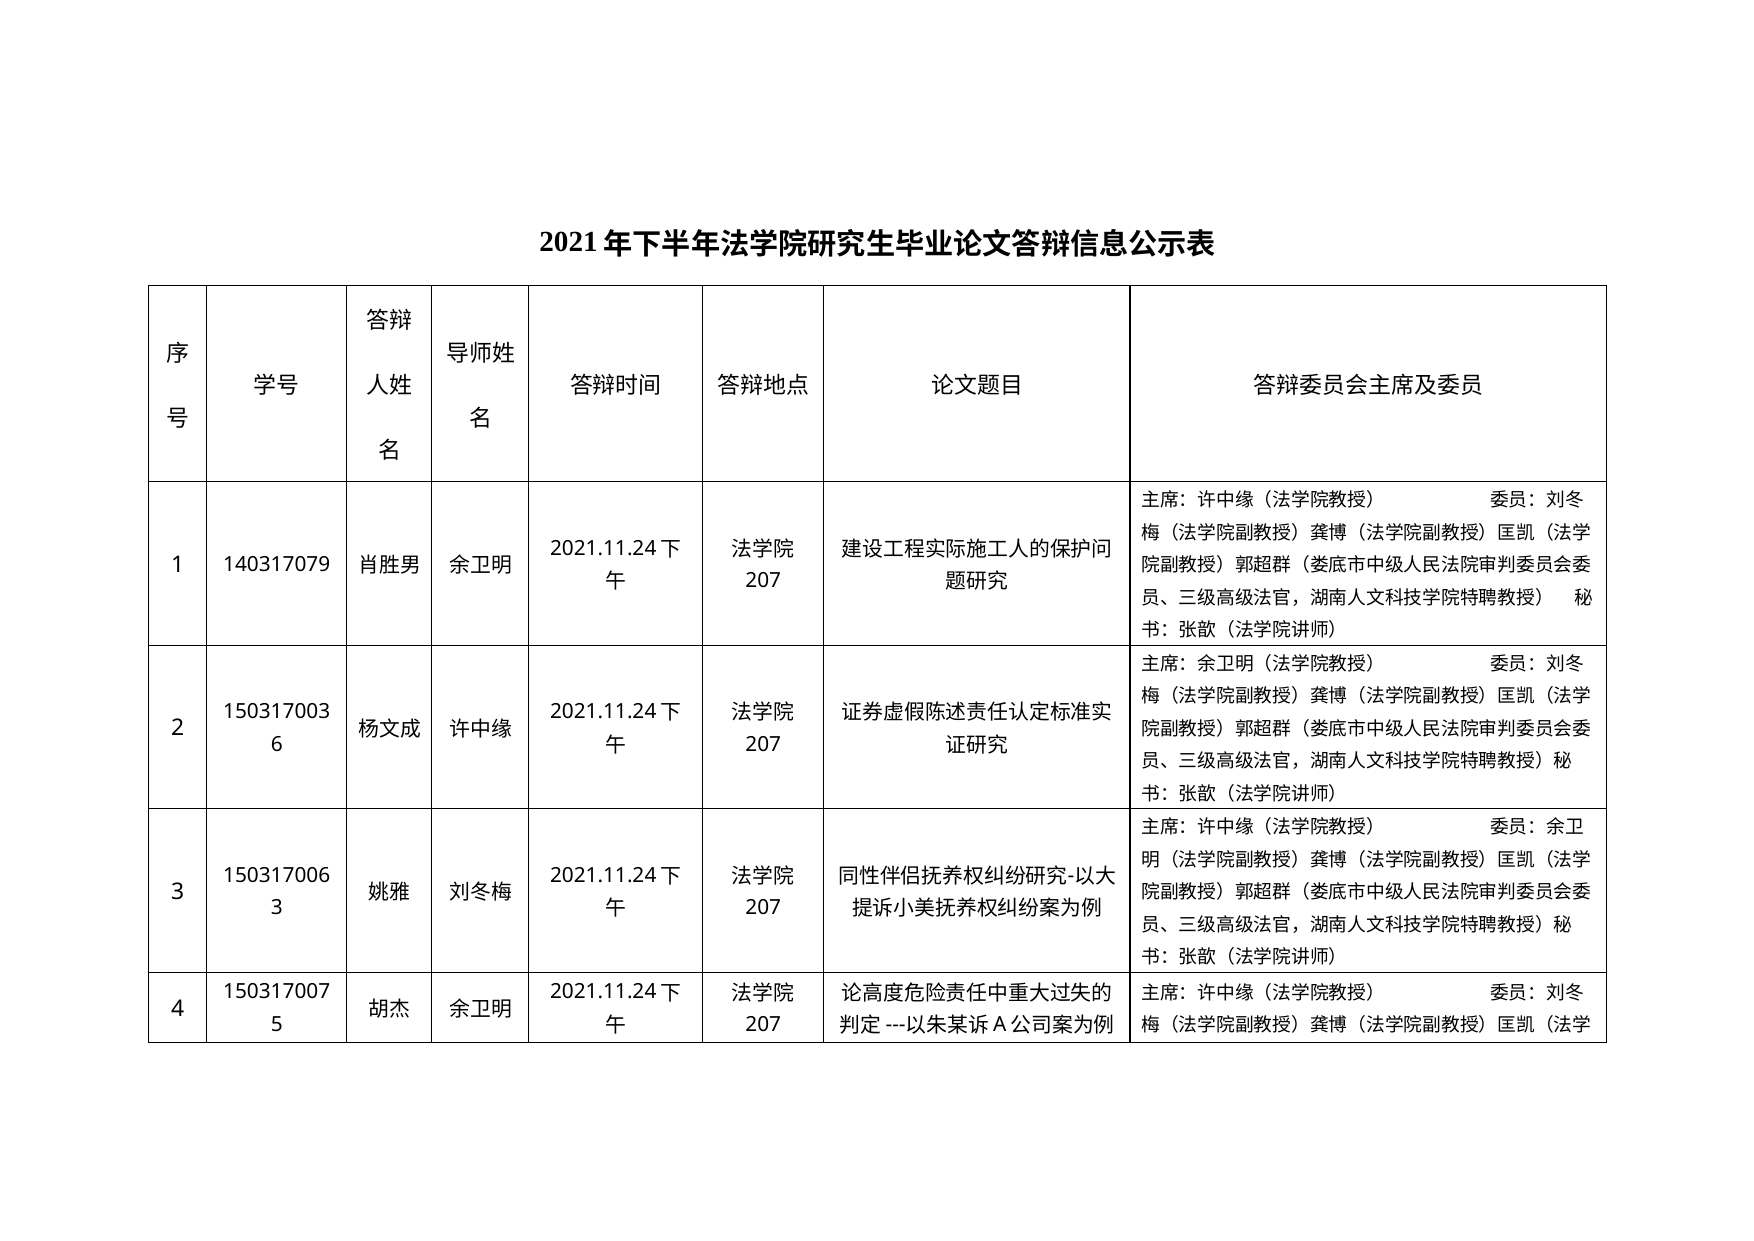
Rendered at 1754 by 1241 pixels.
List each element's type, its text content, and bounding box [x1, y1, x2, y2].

table_cell 1 [149, 482, 206, 645]
table_cell 学号 [207, 286, 346, 481]
table_cell 肖胜男 [347, 482, 431, 645]
table_cell 法学院207 [703, 973, 823, 1042]
table_cell 3 [149, 809, 206, 972]
table_cell 1503170075 [207, 973, 346, 1042]
table_cell 法学院207 [703, 482, 823, 645]
table_cell 2021.11.24下午 [529, 646, 702, 808]
table_cell 2 [149, 646, 206, 808]
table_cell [824, 973, 1129, 1042]
table_cell 刘冬梅 [432, 809, 528, 972]
table_cell 主席：许中缘（法学院教授） 委员：刘冬梅（法学院副教授）龚博（法学院副教授）匡凯（法学院副教授）郭超群（娄底市中级人民法院审判委员会委员、三级高级法官，湖南人文科技学院特聘教授） 秘书：张歆（法学院讲师） [1131, 482, 1606, 645]
table_cell 1503170036 [207, 646, 346, 808]
table_cell 140317079 [207, 482, 346, 645]
table_cell 答辩委员会主席及委员 [1131, 286, 1606, 481]
table_cell 序号 [149, 286, 206, 481]
table_cell 姚雅 [347, 809, 431, 972]
table_cell 法学院207 [703, 646, 823, 808]
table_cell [1131, 973, 1606, 1042]
table_cell 胡杰 [347, 973, 431, 1042]
table_header 2021年下半年法学院研究生毕业论文答辩信息公示表 [149, 198, 1606, 285]
table_cell 答辩人姓名 [347, 286, 431, 481]
table_cell 杨文成 [347, 646, 431, 808]
table_cell 许中缘 [432, 646, 528, 808]
table_cell 答辩时间 [529, 286, 702, 481]
table_cell 法学院207 [703, 809, 823, 972]
table_cell 证券虚假陈述责任认定标准实证研究 [824, 646, 1129, 808]
table_cell 导师姓名 [432, 286, 528, 481]
table_cell 主席：余卫明（法学院教授） 委员：刘冬梅（法学院副教授）龚博（法学院副教授）匡凯（法学院副教授）郭超群（娄底市中级人民法院审判委员会委员、三级高级法官，湖南人文科技学院特聘教授）秘书：张歆（法学院讲师） [1131, 646, 1606, 808]
table_cell 2021.11.24下午 [529, 973, 702, 1042]
table_cell 建设工程实际施工人的保护问题研究 [824, 482, 1129, 645]
table_cell 同性伴侣抚养权纠纷研究-以大提诉小美抚养权纠纷案为例 [824, 809, 1129, 972]
table_cell 余卫明 [432, 973, 528, 1042]
table_cell 2021.11.24下午 [529, 482, 702, 645]
table_cell 1503170063 [207, 809, 346, 972]
table_cell 论文题目 [824, 286, 1129, 481]
table_cell 4 [149, 973, 206, 1042]
table_cell 余卫明 [432, 482, 528, 645]
table_cell 2021.11.24下午 [529, 809, 702, 972]
table_cell 主席：许中缘（法学院教授） 委员：余卫明（法学院副教授）龚博（法学院副教授）匡凯（法学院副教授）郭超群（娄底市中级人民法院审判委员会委员、三级高级法官，湖南人文科技学院特聘教授）秘书：张歆（法学院讲师） [1131, 809, 1606, 972]
table_cell 答辩地点 [703, 286, 823, 481]
